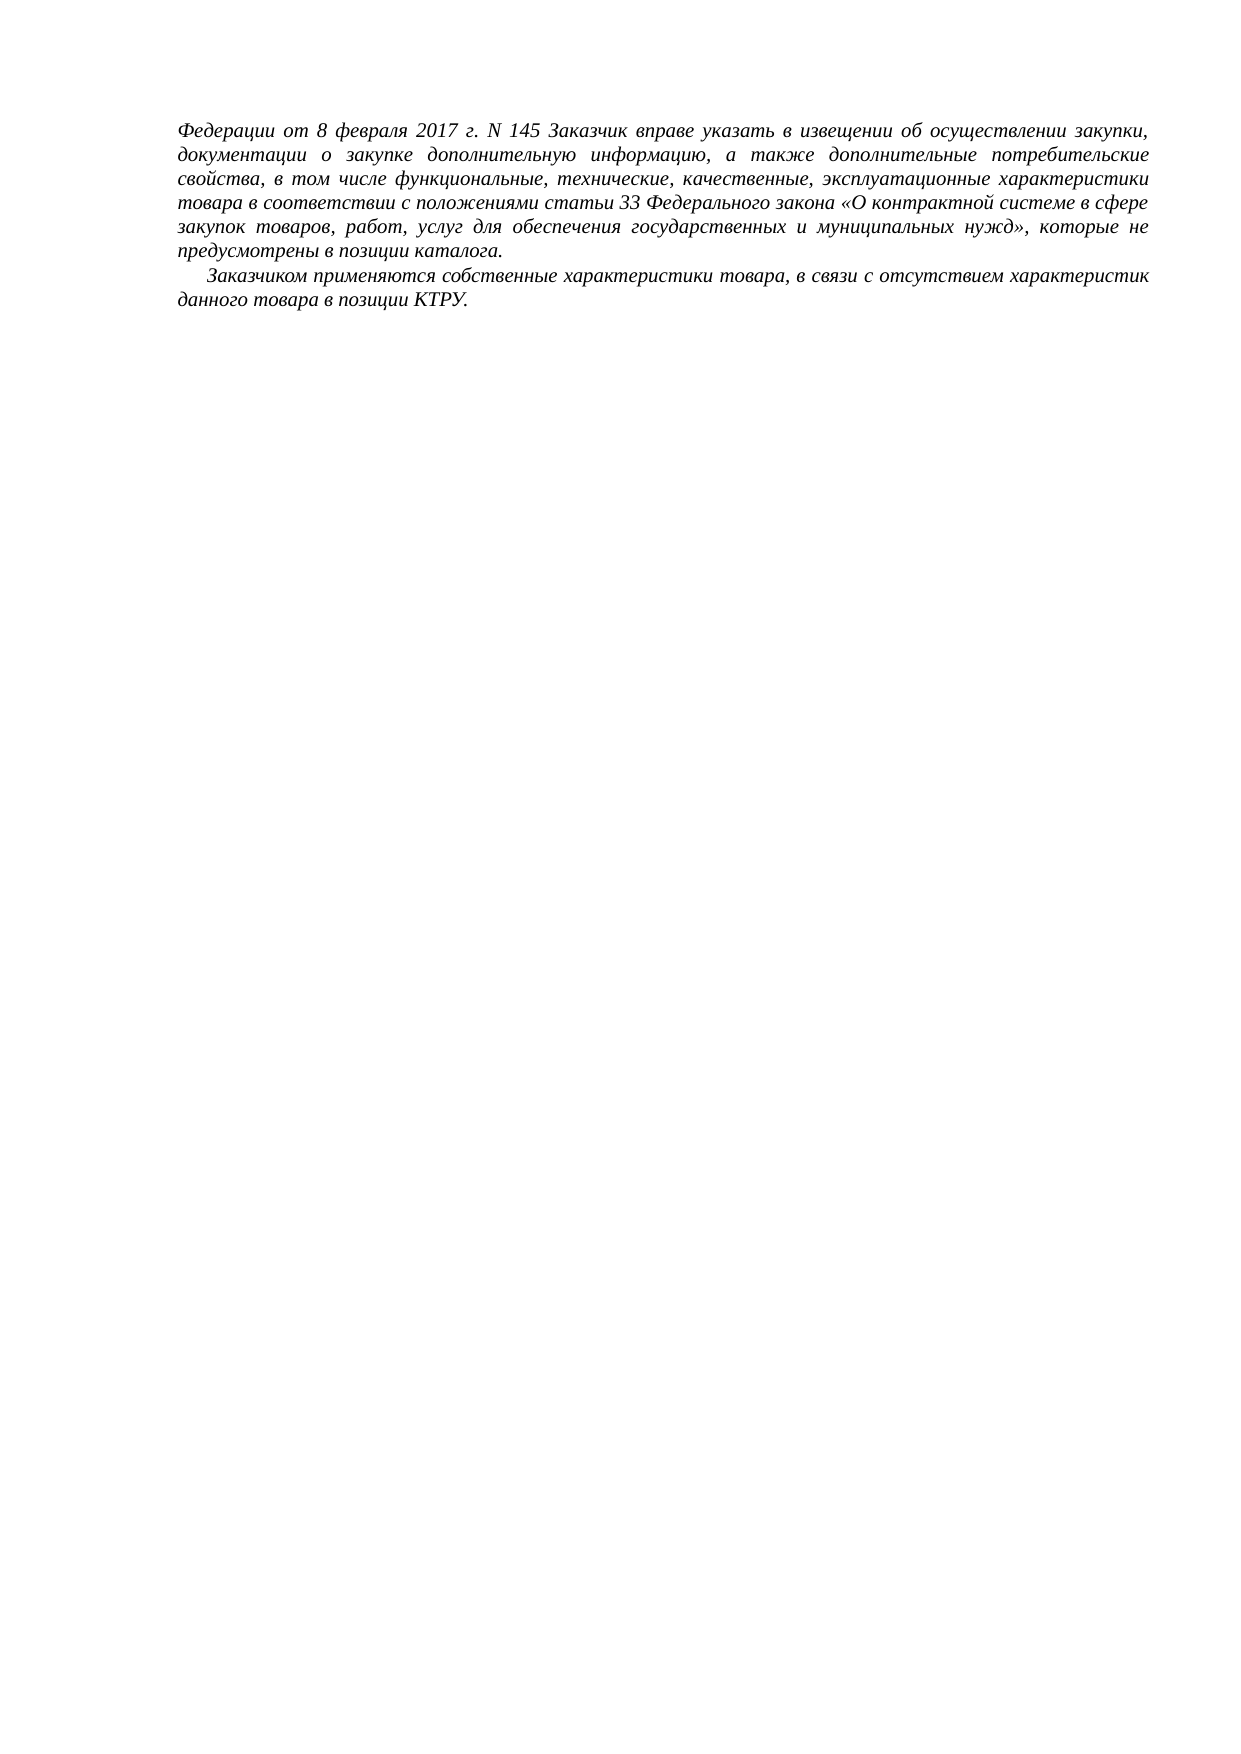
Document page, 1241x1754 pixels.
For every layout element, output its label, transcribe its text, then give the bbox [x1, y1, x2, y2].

text Заказчиком применяются собственные характеристики товара, в связи с отсутствием характеристик данного товара в позиции КТРУ. [177, 262, 1152, 311]
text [177, 118, 1152, 262]
